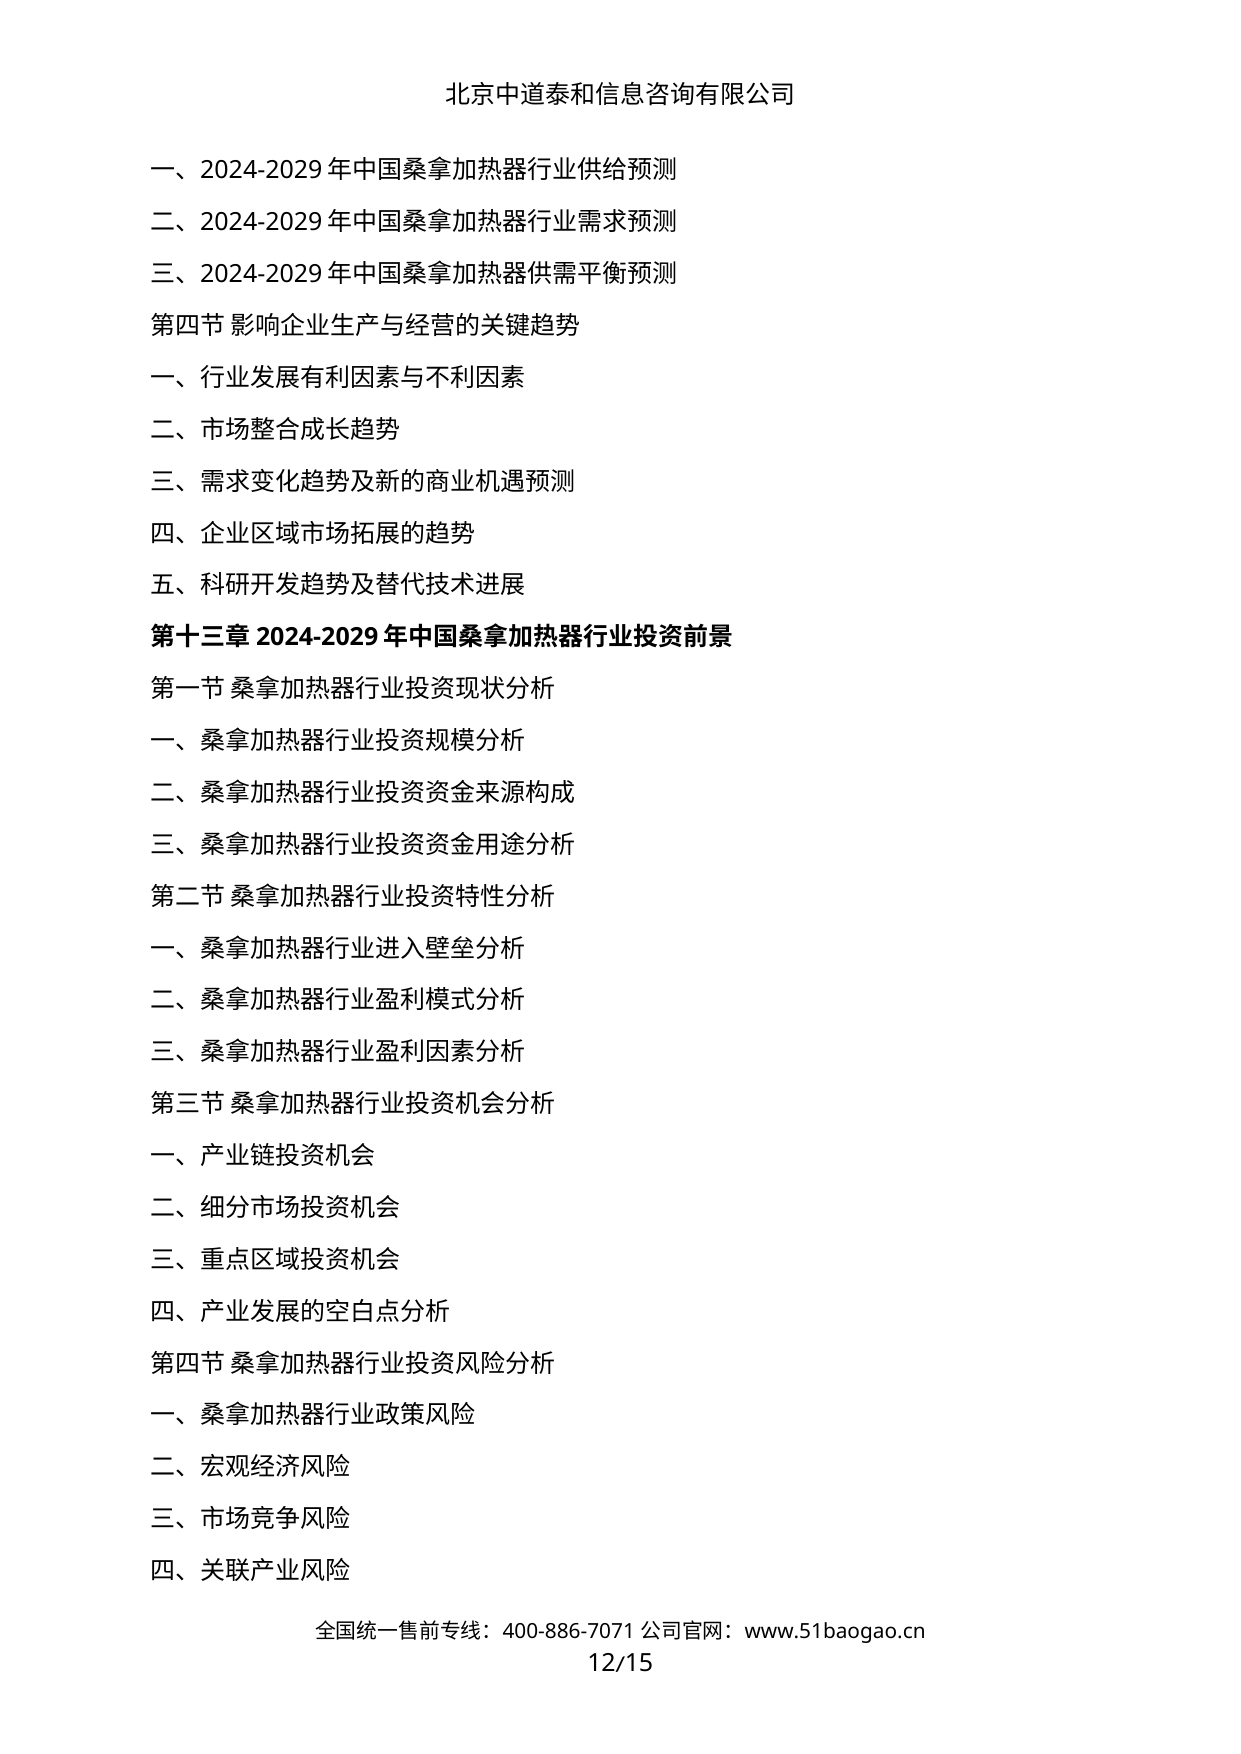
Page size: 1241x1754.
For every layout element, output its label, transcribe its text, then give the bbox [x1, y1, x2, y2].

text 第十三章 2024-2029年中国桑拿加热器行业投资前景 [150, 617, 1090, 653]
text 四、关联产业风险 [150, 1551, 1090, 1587]
text 三、需求变化趋势及新的商业机遇预测 [150, 461, 1090, 497]
text 二、细分市场投资机会 [150, 1187, 1090, 1224]
text 二、宏观经济风险 [150, 1447, 1090, 1483]
text 第二节 桑拿加热器行业投资特性分析 [150, 876, 1090, 912]
text 三、桑拿加热器行业盈利因素分析 [150, 1032, 1090, 1068]
text 第四节 桑拿加热器行业投资风险分析 [150, 1343, 1090, 1379]
text 三、桑拿加热器行业投资资金用途分析 [150, 824, 1090, 861]
text 一、桑拿加热器行业政策风险 [150, 1395, 1090, 1431]
text 二、桑拿加热器行业盈利模式分析 [150, 980, 1090, 1016]
text 四、产业发展的空白点分析 [150, 1291, 1090, 1327]
text 二、2024-2029年中国桑拿加热器行业需求预测 [150, 202, 1090, 238]
text 四、企业区域市场拓展的趋势 [150, 513, 1090, 549]
text 三、2024-2029年中国桑拿加热器供需平衡预测 [150, 254, 1090, 290]
text 一、桑拿加热器行业投资规模分析 [150, 721, 1090, 757]
text 三、重点区域投资机会 [150, 1239, 1090, 1276]
text 二、市场整合成长趋势 [150, 409, 1090, 446]
text 一、产业链投资机会 [150, 1136, 1090, 1172]
text 第一节 桑拿加热器行业投资现状分析 [150, 669, 1090, 705]
text 二、桑拿加热器行业投资资金来源构成 [150, 772, 1090, 809]
text 第三节 桑拿加热器行业投资机会分析 [150, 1084, 1090, 1120]
text 第四节 影响企业生产与经营的关键趋势 [150, 306, 1090, 342]
text 一、行业发展有利因素与不利因素 [150, 357, 1090, 394]
text 一、2024-2029年中国桑拿加热器行业供给预测 [150, 150, 1090, 186]
text 三、市场竞争风险 [150, 1499, 1090, 1535]
text 一、桑拿加热器行业进入壁垒分析 [150, 928, 1090, 964]
text 五、科研开发趋势及替代技术进展 [150, 565, 1090, 601]
